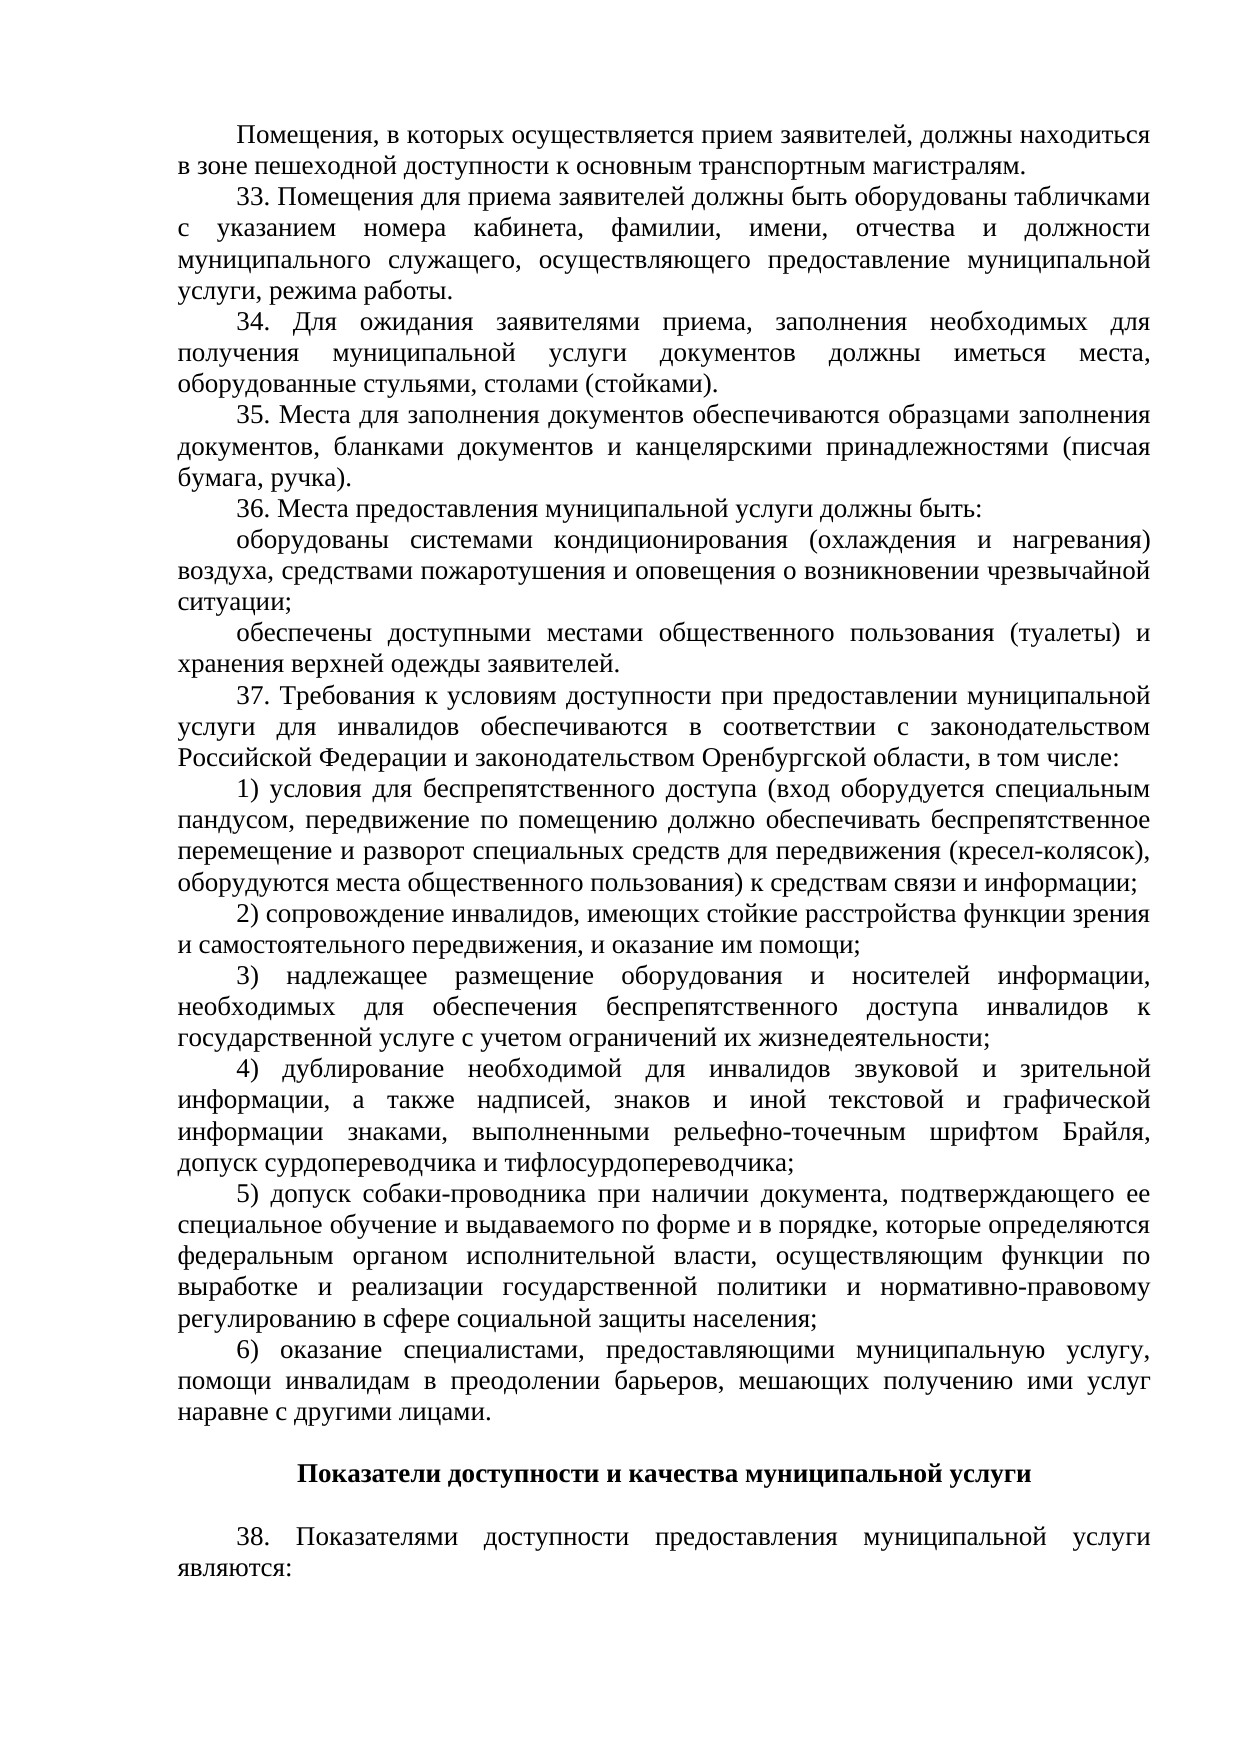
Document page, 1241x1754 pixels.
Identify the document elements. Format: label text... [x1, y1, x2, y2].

text оборудованы системами кондиционирования (охлаждения и нагревания) воздуха, средствами пожаротушения и оповещения о возникновении чрезвычайной ситуации; [177, 523, 1152, 616]
text обеспечены доступными местами общественного пользования (туалеты) и хранения верхней одежды заявителей. [177, 616, 1152, 679]
text 33. Помещения для приема заявителей должны быть оборудованы табличками с указанием номера кабинета, фамилии, имени, отчества и должности муниципального служащего, осуществляющего предоставление муниципальной услуги, режима работы. [177, 180, 1152, 305]
text 4) дублирование необходимой для инвалидов звуковой и зрительной информации, а также надписей, знаков и иной текстовой и графической информации знаками, выполненными рельефно-точечным шрифтом Брайля, допуск сурдопереводчика и тифлосурдопереводчика; [177, 1052, 1152, 1177]
text 34. Для ожидания заявителями приема, заполнения необходимых для получения муниципальной услуги документов должны иметься места, оборудованные стульями, столами (стойками). [177, 305, 1152, 398]
text 6) оказание специалистами, предоставляющими муниципальную услугу, помощи инвалидам в преодолении барьеров, мешающих получению ими услуг наравне с другими лицами. [177, 1333, 1152, 1426]
text 38. Показателями доступности предоставления муниципальной услуги являются: [177, 1520, 1152, 1582]
text 37. Требования к условиям доступности при предоставлении муниципальной услуги для инвалидов обеспечиваются в соответствии с законодательством Российской Федерации и законодательством Оренбургской области, в том числе: [177, 679, 1152, 772]
text 36. Места предоставления муниципальной услуги должны быть: [177, 492, 1152, 523]
text 5) допуск собаки-проводника при наличии документа, подтверждающего ее специальное обучение и выдаваемого по форме и в порядке, которые определяются федеральным органом исполнительной власти, осуществляющим функции по выработке и реализации государственной политики и нормативно-правовому регулированию в сфере социальной защиты населения; [177, 1177, 1152, 1333]
text Показатели доступности и качества муниципальной услуги [177, 1457, 1152, 1488]
text Помещения, в которых осуществляется прием заявителей, должны находиться в зоне пешеходной доступности к основным транспортным магистралям. [177, 118, 1152, 180]
text 1) условия для беспрепятственного доступа (вход оборудуется специальным пандусом, передвижение по помещению должно обеспечивать беспрепятственное перемещение и разворот специальных средств для передвижения (кресел-колясок), оборудуются места общественного пользования) к средствам связи и информации; [177, 772, 1152, 897]
text 3) надлежащее размещение оборудования и носителей информации, необходимых для обеспечения беспрепятственного доступа инвалидов к государственной услуге с учетом ограничений их жизнедеятельности; [177, 959, 1152, 1052]
text 2) сопровождение инвалидов, имеющих стойкие расстройства функции зрения и самостоятельного передвижения, и оказание им помощи; [177, 897, 1152, 959]
text 35. Места для заполнения документов обеспечиваются образцами заполнения документов, бланками документов и канцелярскими принадлежностями (писчая бумага, ручка). [177, 398, 1152, 492]
